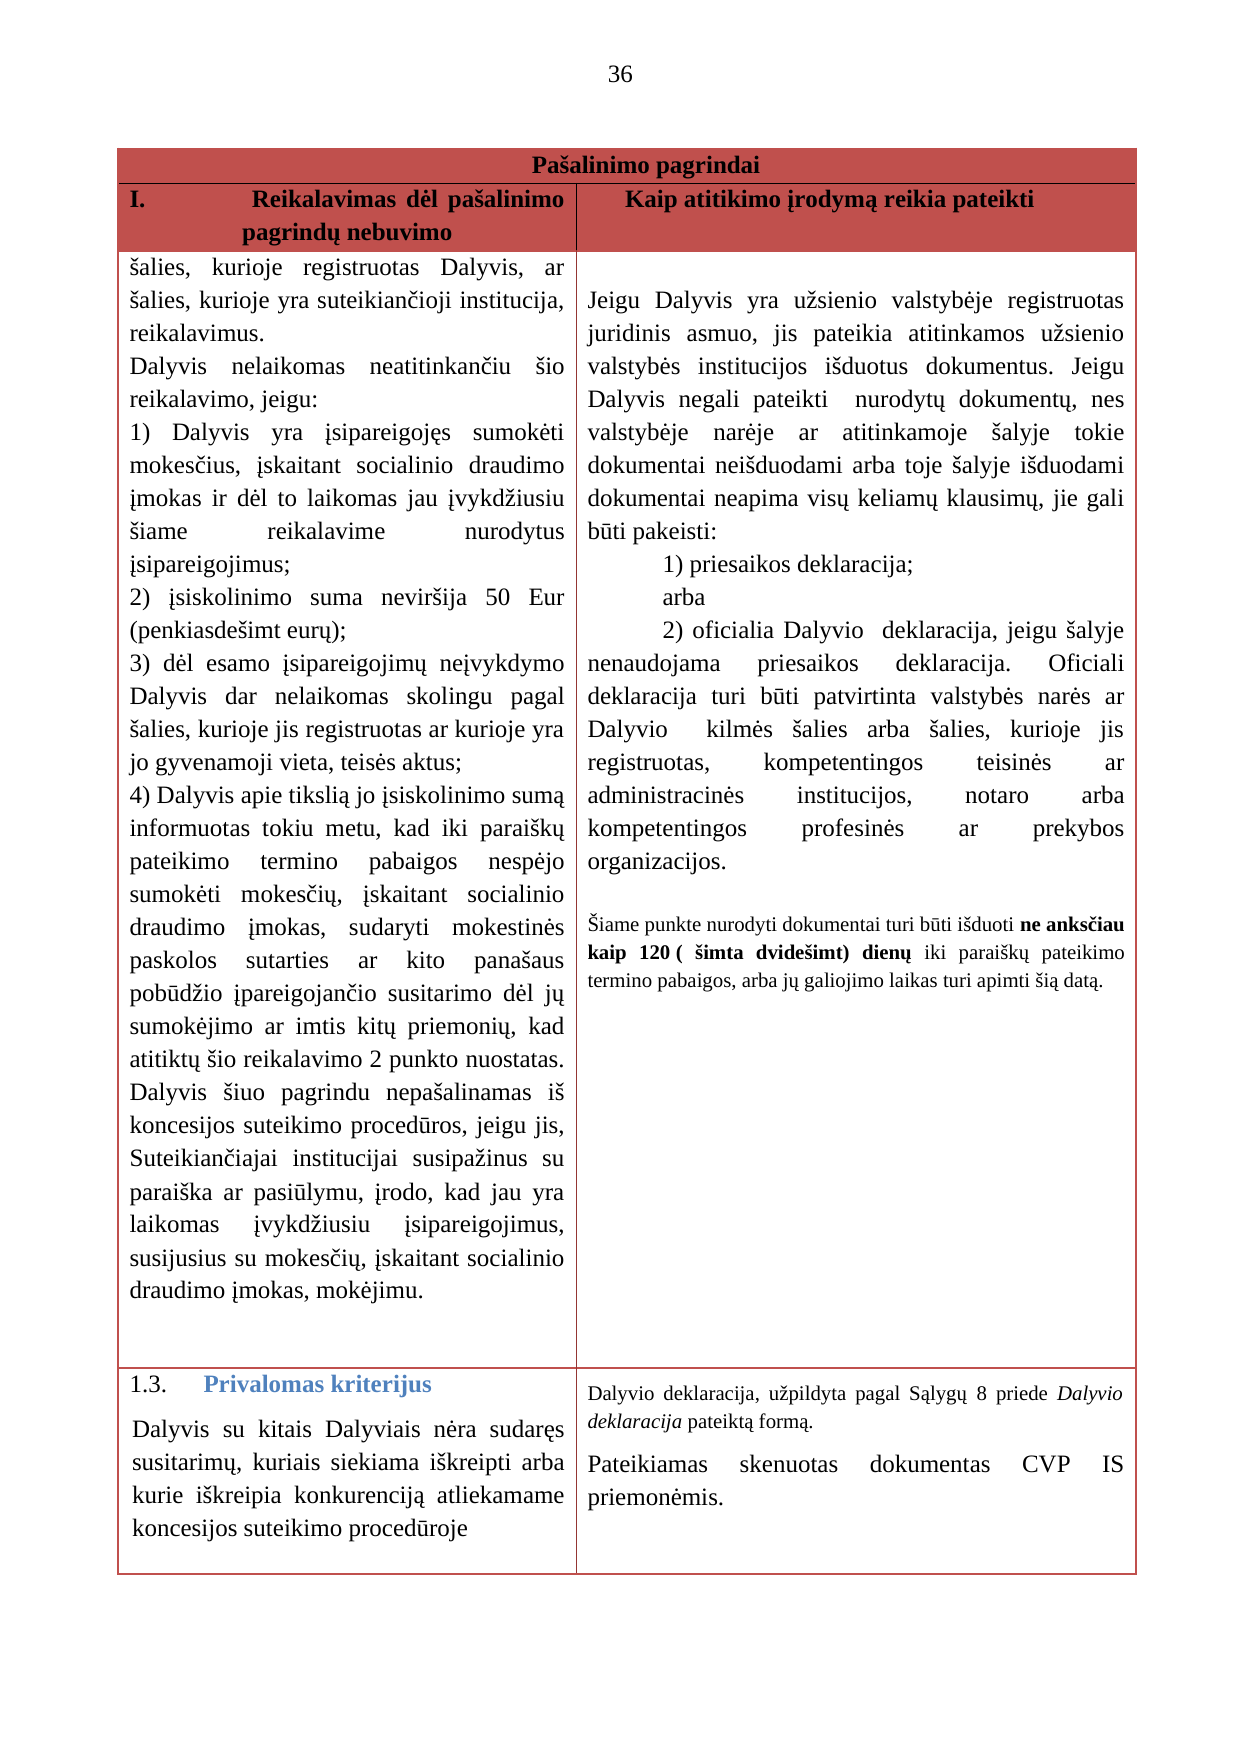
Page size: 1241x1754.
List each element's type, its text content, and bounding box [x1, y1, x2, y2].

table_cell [119, 252, 576, 1367]
table_cell Privalomas kriterijus Dalyvis su kitais Dalyviais nėra sudaręs susitarimų, kuriais siekiama iškreipti arba kurie iškreipia konkurenciją atliekamame koncesijos suteikimo procedūroje [119, 1369, 576, 1573]
table_cell Reikalavimas dėl pašalinimo pagrindų nebuvimo [119, 184, 576, 250]
table_cell Kaip atitikimo įrodymą reikia pateikti [577, 184, 1135, 250]
table_header Pašalinimo pagrindai [119, 150, 1135, 183]
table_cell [577, 252, 1135, 1367]
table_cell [577, 1369, 1135, 1573]
